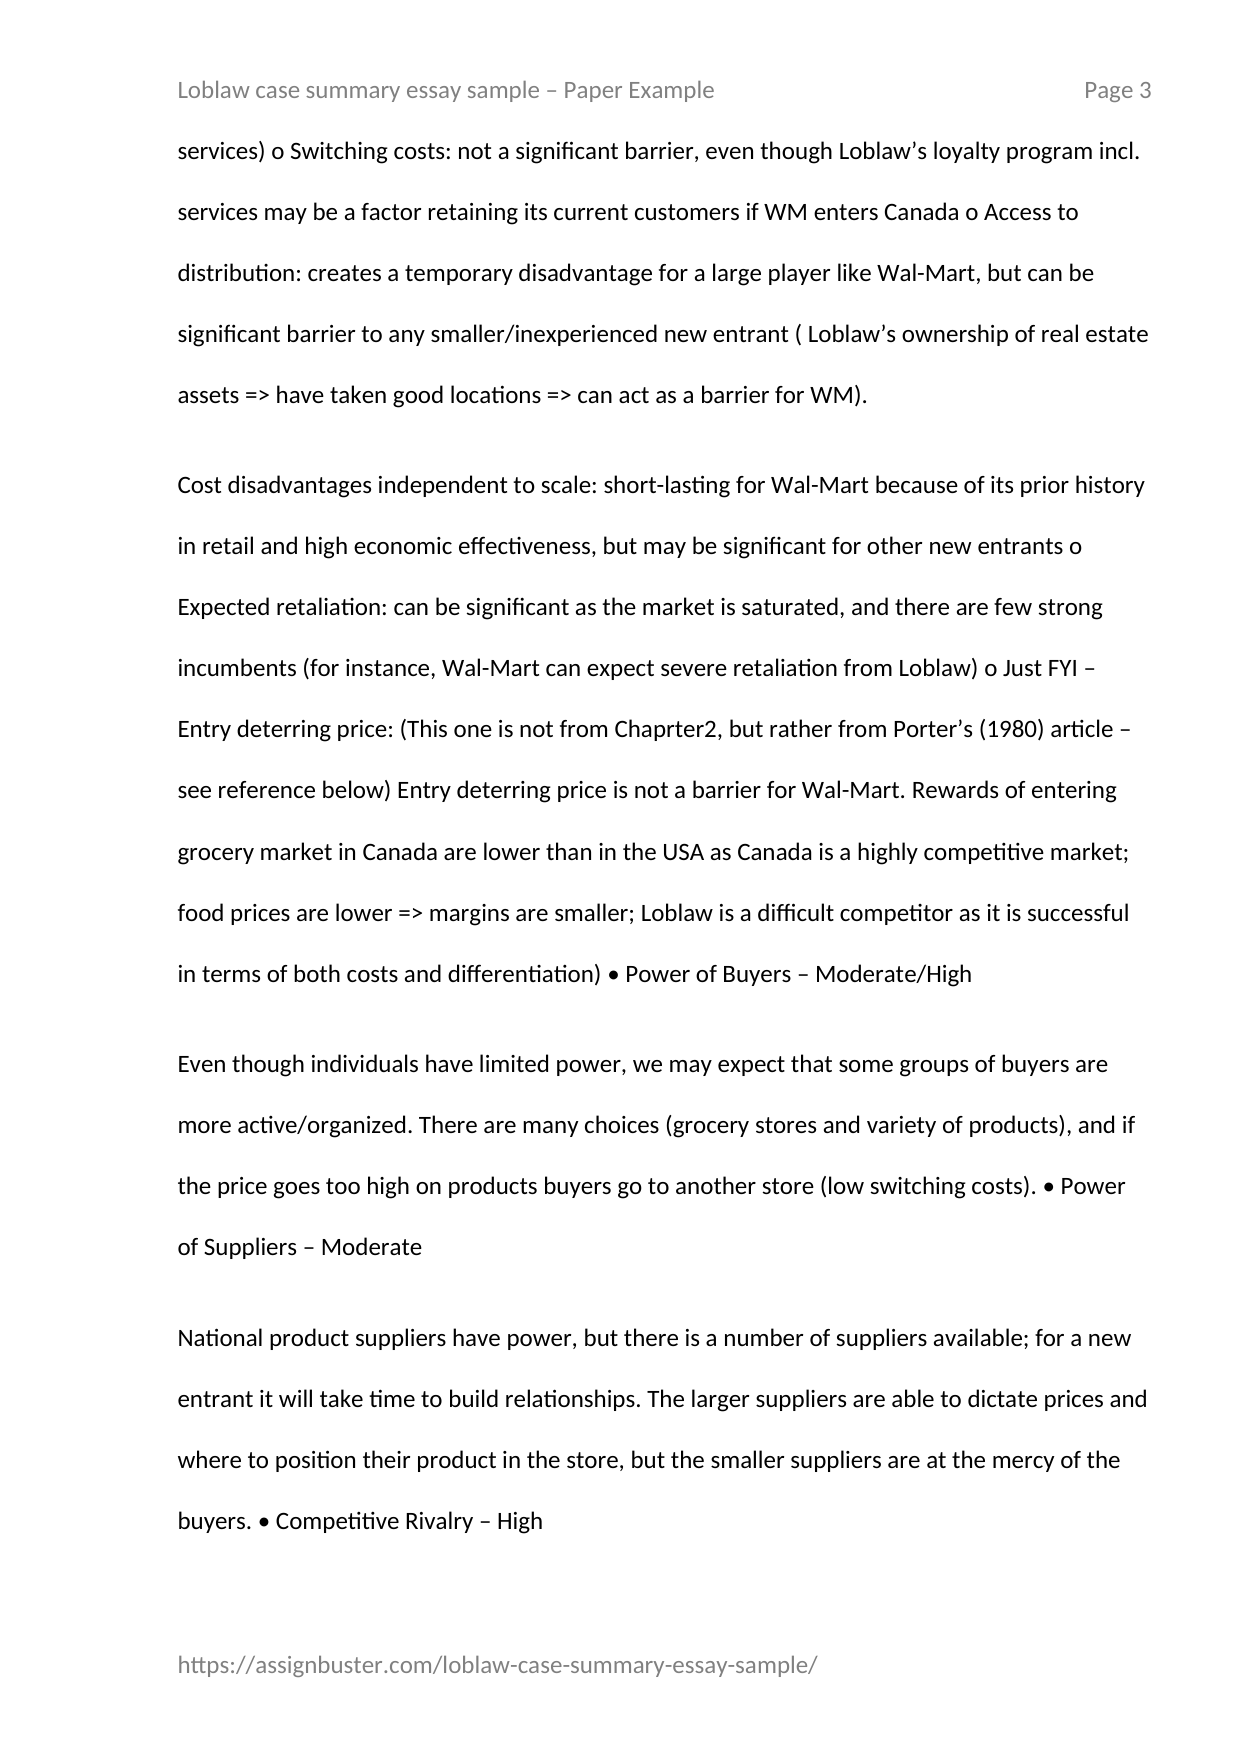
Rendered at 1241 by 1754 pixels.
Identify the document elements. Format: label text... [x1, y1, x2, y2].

text Cost disadvantages independent to scale: short-lasting for Wal-Mart because of its prior history in retail and high economic effectiveness, but may be significant for other new entrants o Expected retaliation: can be significant as the market is saturated, and there are few strong incumbents (for instance, Wal-Mart can expect severe retaliation from Loblaw) o Just FYI – Entry deterring price: (This one is not from Chaprter2, but rather from Porter’s (1980) article – see reference below) Entry deterring price is not a barrier for Wal-Mart. Rewards of entering grocery market in Canada are lower than in the USA as Canada is a highly competitive market; food prices are lower => margins are smaller; Loblaw is a difficult competitor as it is successful in terms of both costs and differentiation) • Power of Buyers – Moderate/High [177, 469, 1152, 988]
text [177, 135, 1152, 409]
text Even though individuals have limited power, we may expect that some groups of buyers are more active/organized. There are many choices (grocery stores and variety of products), and if the price goes too high on products buyers go to another store (low switching costs). • Power of Suppliers – Moderate [177, 1048, 1152, 1262]
text National product suppliers have power, but there is a number of suppliers available; for a new entrant it will take time to build relationships. The larger suppliers are able to dictate prices and where to position their product in the store, but the smaller suppliers are at the mercy of the buyers. • Competitive Rivalry – High [177, 1322, 1152, 1536]
